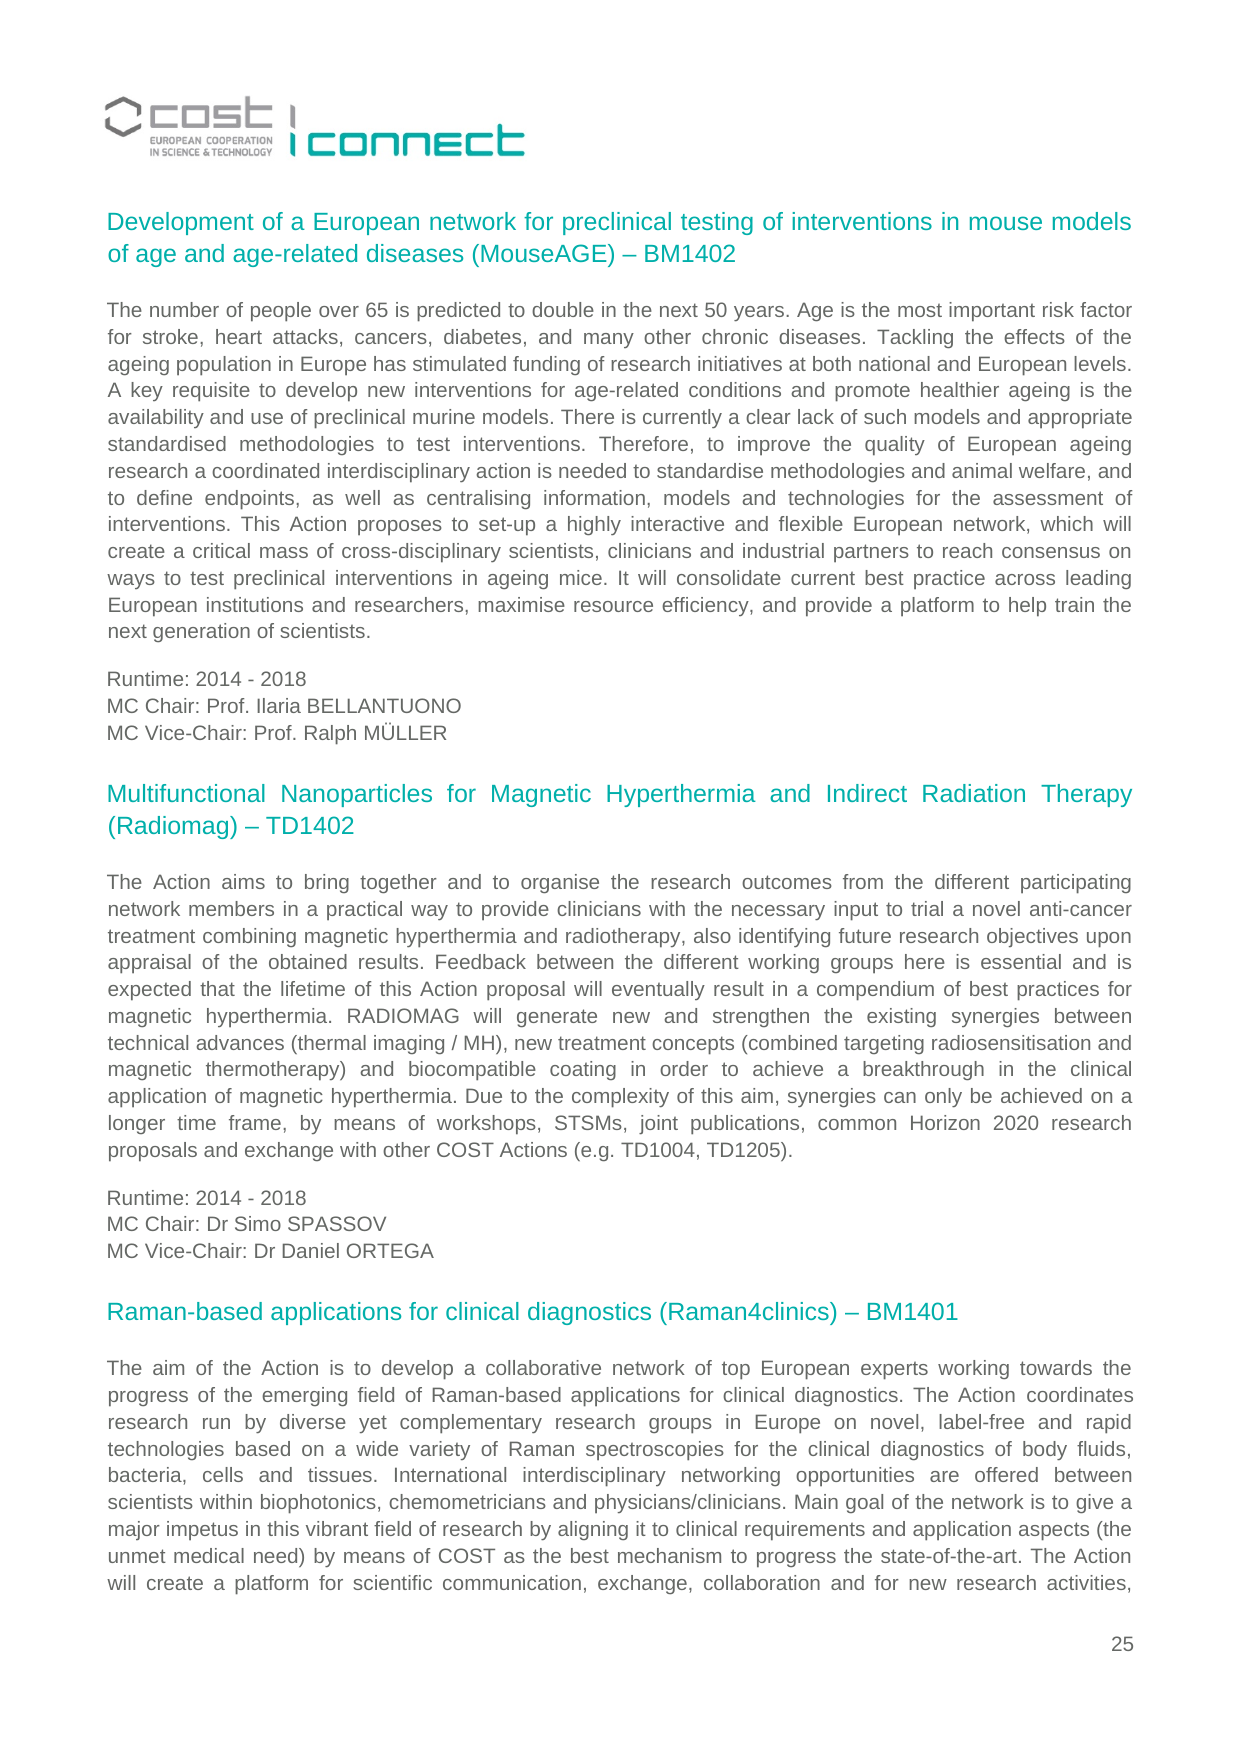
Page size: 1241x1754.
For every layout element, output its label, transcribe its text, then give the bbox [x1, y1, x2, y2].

text MC Vice-Chair: Prof. Ralph MÜLLER [106, 721, 1134, 745]
subtitle Raman-based applications for clinical diagnostics (Raman4clinics) – BM1401 [106, 1297, 1134, 1326]
text MC Vice-Chair: Dr Daniel ORTEGA [106, 1239, 1134, 1263]
text Runtime: 2014 - 2018 [106, 1185, 1134, 1209]
text MC Chair: Prof. Ilaria BELLANTUONO [106, 694, 1134, 718]
subtitle Development of a European network for preclinical testing of interventions in mouse models of age and age-related diseases (MouseAGE) – BM1402 [106, 207, 1134, 268]
text The Action aims to bring together and to organise the research outcomes from the different participating network members in a practical way to provide clinicians with the necessary input to trial a novel anti-cancer treatment combining magnetic hyperthermia and radiotherapy, also identifying future research objectives upon appraisal of the obtained results. Feedback between the different working groups here is essential and is expected that the lifetime of this Action proposal will eventually result in a compendium of best practices for magnetic hyperthermia. RADIOMAG will generate new and strengthen the existing synergies between technical advances (thermal imaging / MH), new treatment concepts (combined targeting radiosensitisation and magnetic thermotherapy) and biocompatible coating in order to achieve a breakthrough in the clinical application of magnetic hyperthermia. Due to the complexity of this aim, synergies can only be achieved on a longer time frame, by means of workshops, STSMs, joint publications, common Horizon 2020 research proposals and exchange with other COST Actions (e.g. TD1004, TD1205). [106, 870, 1134, 1162]
text MC Chair: Dr Simo SPASSOV [106, 1212, 1134, 1236]
subtitle Multifunctional Nanoparticles for Magnetic Hyperthermia and Indirect Radiation Therapy (Radiomag) – TD1402 [106, 779, 1134, 840]
text The number of people over 65 is predicted to double in the next 50 years. Age is the most important risk factor for stroke, heart attacks, cancers, diabetes, and many other chronic diseases. Tackling the effects of the ageing population in Europe has stimulated funding of research initiatives at both national and European levels. A key requisite to develop new interventions for age-related conditions and promote healthier ageing is the availability and use of preclinical murine models. There is currently a clear lack of such models and appropriate standardised methodologies to test interventions. Therefore, to improve the quality of European ageing research a coordinated interdisciplinary action is needed to standardise methodologies and animal welfare, and to define endpoints, as well as centralising information, models and technologies for the assessment of interventions. This Action proposes to set-up a highly interactive and flexible European network, which will create a critical mass of cross-disciplinary scientists, clinicians and industrial partners to reach consensus on ways to test preclinical interventions in ageing mice. It will consolidate current best practice across leading European institutions and researchers, maximise resource efficiency, and provide a platform to help train the next generation of scientists. [106, 298, 1134, 643]
text Runtime: 2014 - 2018 [106, 667, 1134, 691]
picture [78, 73, 547, 174]
